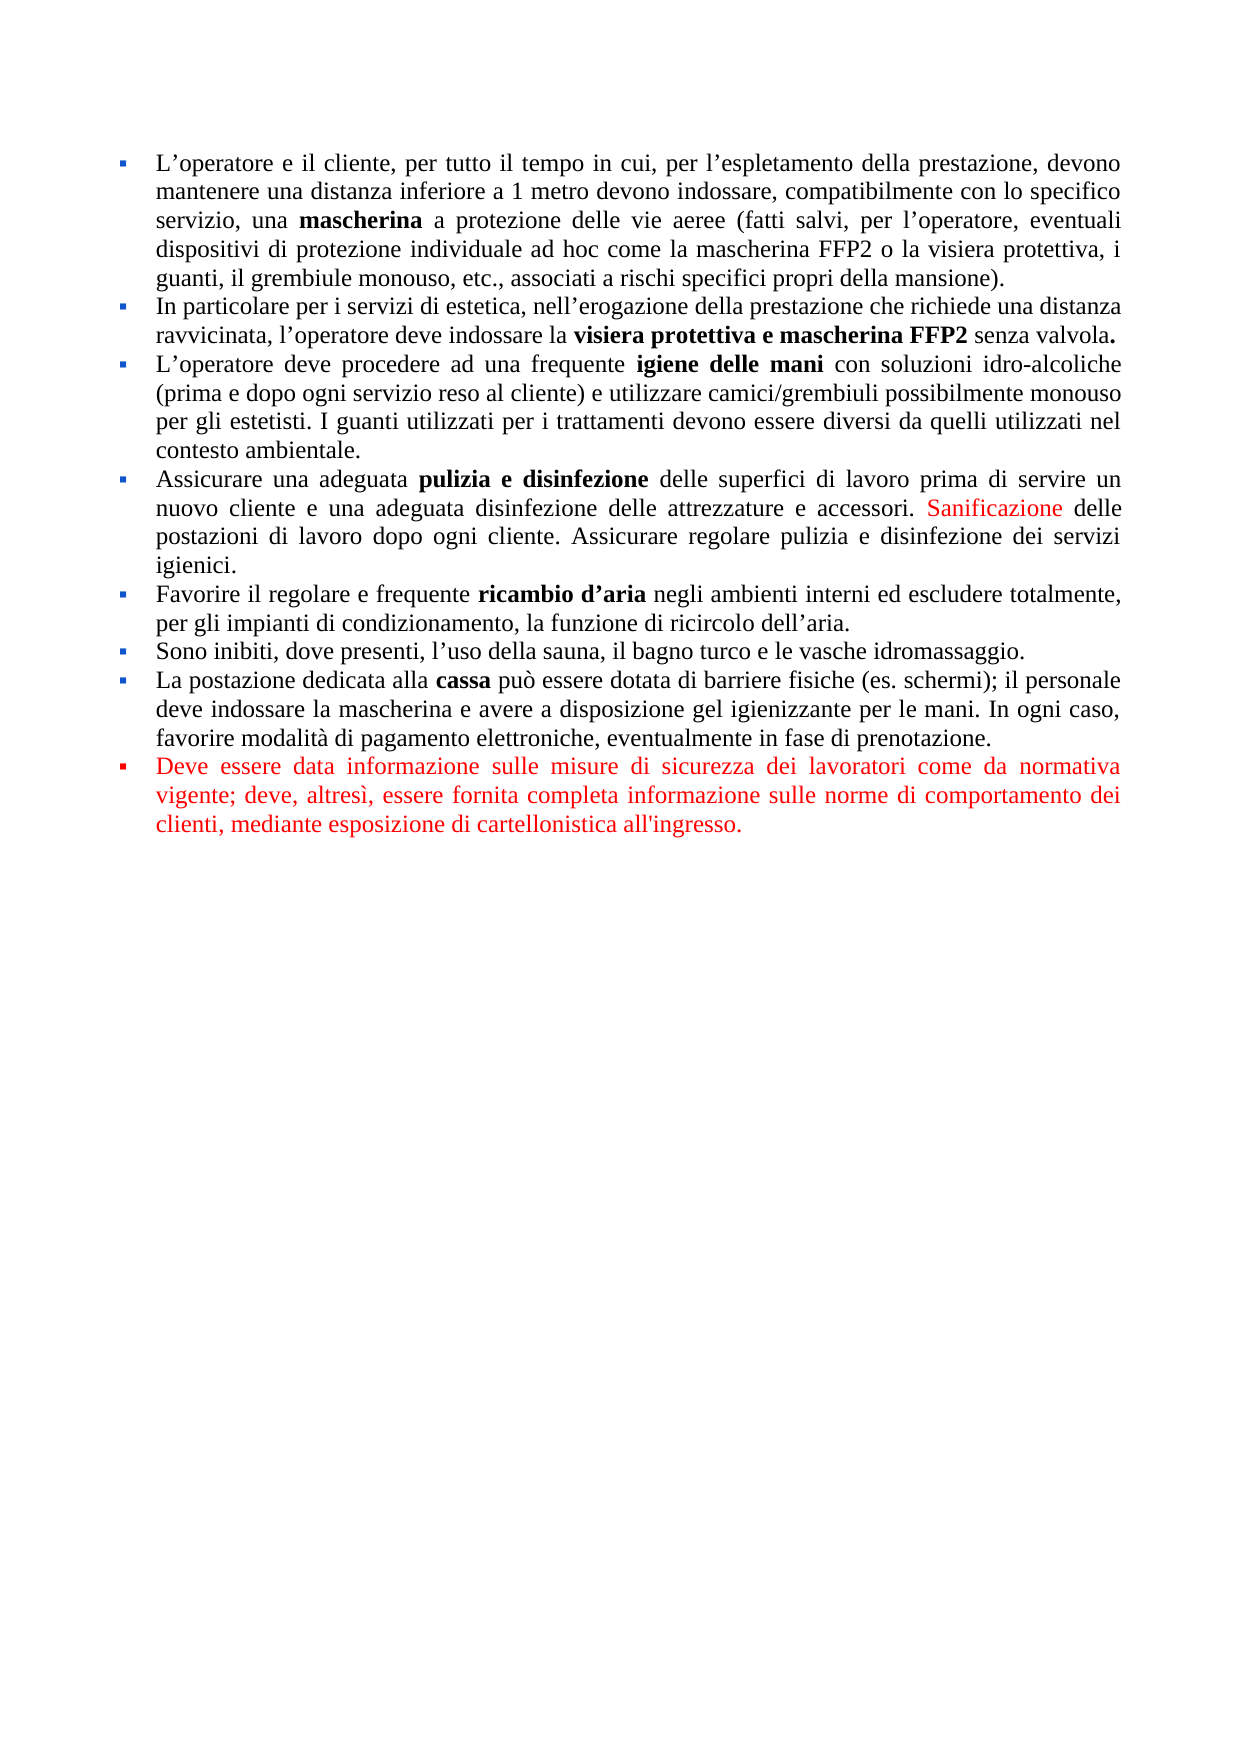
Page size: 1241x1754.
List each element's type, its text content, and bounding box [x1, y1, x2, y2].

list In particolare per i servizi di estetica, nell’erogazione della prestazione che richiede una distanza ravvicinata, l’operatore deve indossare la visiera protettiva e mascherina FFP2 senza valvola. [118, 291, 1122, 349]
list Sono inibiti, dove presenti, l’uso della sauna, il bagno turco e le vasche idromassaggio. [118, 636, 1122, 665]
list La postazione dedicata alla cassa può essere dotata di barriere fisiche (es. schermi); il personale deve indossare la mascherina e avere a disposizione gel igienizzante per le mani. In ogni caso, favorire modalità di pagamento elettroniche, eventualmente in fase di prenotazione. [118, 665, 1122, 751]
list Deve essere data informazione sulle misure di sicurezza dei lavoratori come da normativa vigente; deve, altresì, essere fornita completa informazione sulle norme di comportamento dei clienti, mediante esposizione di cartellonistica all'ingresso. [118, 751, 1122, 838]
list L’operatore deve procedere ad una frequente igiene delle mani con soluzioni idro-alcoliche (prima e dopo ogni servizio reso al cliente) e utilizzare camici/grembiuli possibilmente monouso per gli estetisti. I guanti utilizzati per i trattamenti devono essere diversi da quelli utilizzati nel contesto ambientale. [118, 349, 1122, 464]
list Favorire il regolare e frequente ricambio d’aria negli ambienti interni ed escludere totalmente, per gli impianti di condizionamento, la funzione di ricircolo dell’aria. [118, 579, 1122, 636]
list Assicurare una adeguata pulizia e disinfezione delle superfici di lavoro prima di servire un nuovo cliente e una adeguata disinfezione delle attrezzature e accessori. Sanificazione delle postazioni di lavoro dopo ogni cliente. Assicurare regolare pulizia e disinfezione dei servizi igienici. [118, 464, 1122, 579]
list L’operatore e il cliente, per tutto il tempo in cui, per l’espletamento della prestazione, devono mantenere una distanza inferiore a 1 metro devono indossare, compatibilmente con lo specifico servizio, una mascherina a protezione delle vie aeree (fatti salvi, per l’operatore, eventuali dispositivi di protezione individuale ad hoc come la mascherina FFP2 o la visiera protettiva, i guanti, il grembiule monouso, etc., associati a rischi specifici propri della mansione). [118, 148, 1122, 291]
